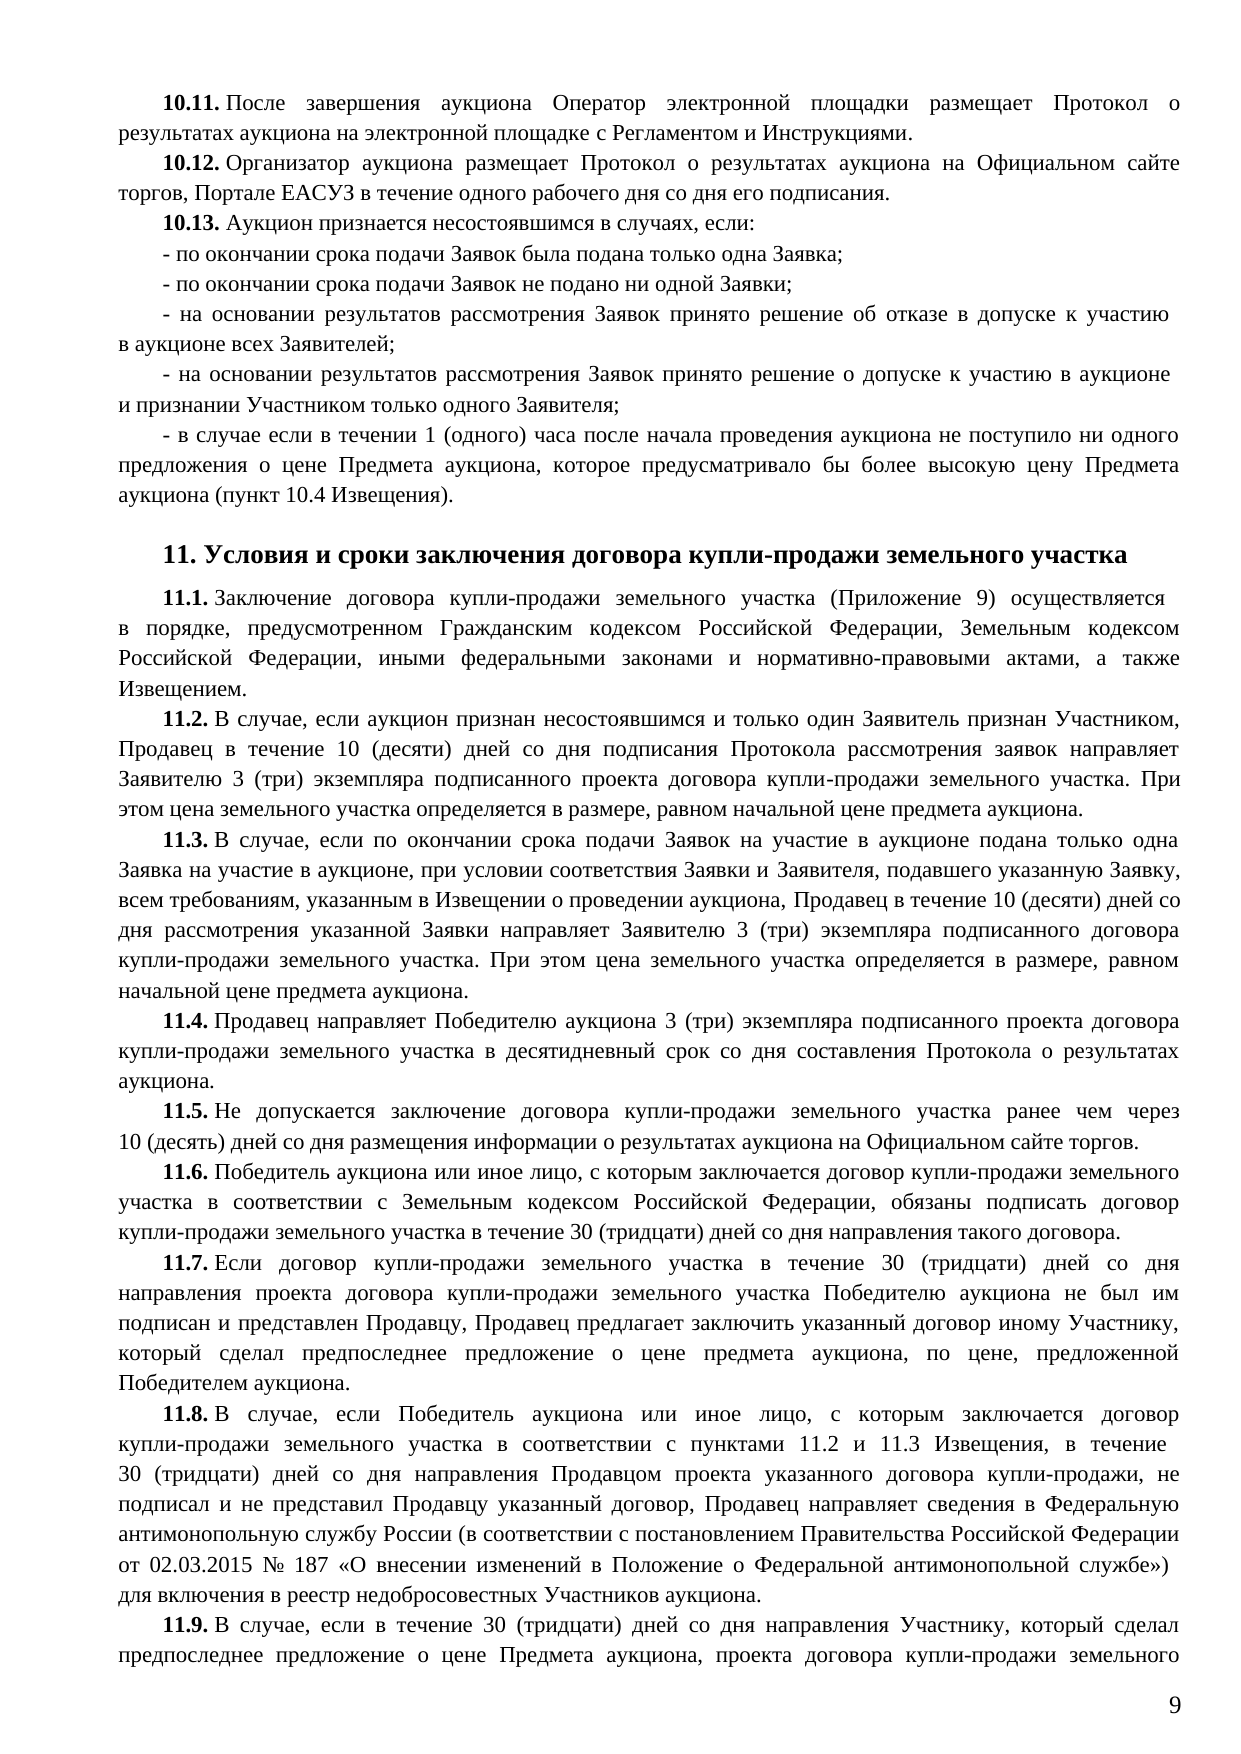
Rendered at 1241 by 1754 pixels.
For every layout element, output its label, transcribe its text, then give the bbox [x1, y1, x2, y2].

text 10.12. Организатор аукциона размещает Протокол о результатах аукциона на Официальном сайте торгов, Портале ЕАСУЗ в течение одного рабочего дня со дня его подписания. [118, 149, 1181, 206]
text 11.1. Заключение договора купли-продажи земельного участка (Приложение 9) осуществляется в порядке, предусмотренном Гражданским кодексом Российской Федерации, Земельным кодексом Российской Федерации, иными федеральными законами и нормативно-правовыми актами, а также Извещением. [118, 584, 1181, 701]
text - по окончании срока подачи Заявок не подано ни одной Заявки; [118, 270, 1181, 296]
text 10.11. После завершения аукциона Оператор электронной площадки размещает Протокол о результатах аукциона на электронной площадке с Регламентом и Инструкциями. [118, 89, 1181, 145]
text - на основании результатов рассмотрения Заявок принято решение об отказе в допуске к участию в аукционе всех Заявителей; [118, 300, 1181, 357]
text 11.8. В случае, если Победитель аукциона или иное лицо, с которым заключается договор купли-продажи земельного участка в соответствии с пунктами 11.2 и 11.3 Извещения, в течение 30 (тридцати) дней со дня направления Продавцом проекта указанного договора купли-продажи, не подписал и не представил Продавцу указанный договор, Продавец направляет сведения в Федеральную антимонопольную службу России (в соответствии с постановлением Правительства Российской Федерации от 02.03.2015 № 187 «О внесении изменений в Положение о Федеральной антимонопольной службе») для включения в реестр недобросовестных Участников аукциона. [118, 1400, 1181, 1607]
text 11.3. В случае, если по окончании срока подачи Заявок на участие в аукционе подана только одна Заявка на участие в аукционе, при условии соответствия Заявки и Заявителя, подавшего указанную Заявку, всем требованиям, указанным в Извещении о проведении аукциона, Продавец в течение 10 (десяти) дней со дня рассмотрения указанной Заявки направляет Заявителю 3 (три) экземпляра подписанного договора купли-продажи земельного участка. При этом цена земельного участка определяется в размере, равном начальной цене предмета аукциона. [118, 826, 1181, 1003]
text 11.2. В случае, если аукцион признан несостоявшимся и только один Заявитель признан Участником, Продавец в течение 10 (десяти) дней со дня подписания Протокола рассмотрения заявок направляет Заявителю 3 (три) экземпляра подписанного проекта договора купли-продажи земельного участка. При этом цена земельного участка определяется в размере, равном начальной цене предмета аукциона. [118, 705, 1181, 822]
text 10.13. Аукцион признается несостоявшимся в случаях, если: [118, 209, 1181, 236]
text - на основании результатов рассмотрения Заявок принято решение о допуске к участию в аукционе и признании Участником только одного Заявителя; [118, 361, 1181, 417]
text 11.4. Продавец направляет Победителю аукциона 3 (три) экземпляра подписанного проекта договора купли-продажи земельного участка в десятидневный срок со дня составления Протокола о результатах аукциона. [118, 1007, 1181, 1094]
text 11.5. Не допускается заключение договора купли-продажи земельного участка ранее чем через 10 (десять) дней со дня размещения информации о результатах аукциона на Официальном сайте торгов. [118, 1098, 1181, 1154]
text - в случае если в течении 1 (одного) часа после начала проведения аукциона не поступило ни одного предложения о цене Предмета аукциона, которое предусматривало бы более высокую цену Предмета аукциона (пункт 10.4 Извещения). [118, 421, 1181, 508]
subtitle 11. Условия и сроки заключения договора купли-продажи земельного участка [162, 538, 1181, 569]
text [118, 1611, 1181, 1668]
text 11.6. Победитель аукциона или иное лицо, с которым заключается договор купли-продажи земельного участка в соответствии с Земельным кодексом Российской Федерации, обязаны подписать договор купли-продажи земельного участка в течение 30 (тридцати) дней со дня направления такого договора. [118, 1158, 1181, 1245]
text 11.7. Если договор купли-продажи земельного участка в течение 30 (тридцати) дней со дня направления проекта договора купли-продажи земельного участка Победителю аукциона не был им подписан и представлен Продавцу, Продавец предлагает заключить указанный договор иному Участнику, который сделал предпоследнее предложение о цене предмета аукциона, по цене, предложенной Победителем аукциона. [118, 1249, 1181, 1396]
text - по окончании срока подачи Заявок была подана только одна Заявка; [118, 240, 1181, 266]
